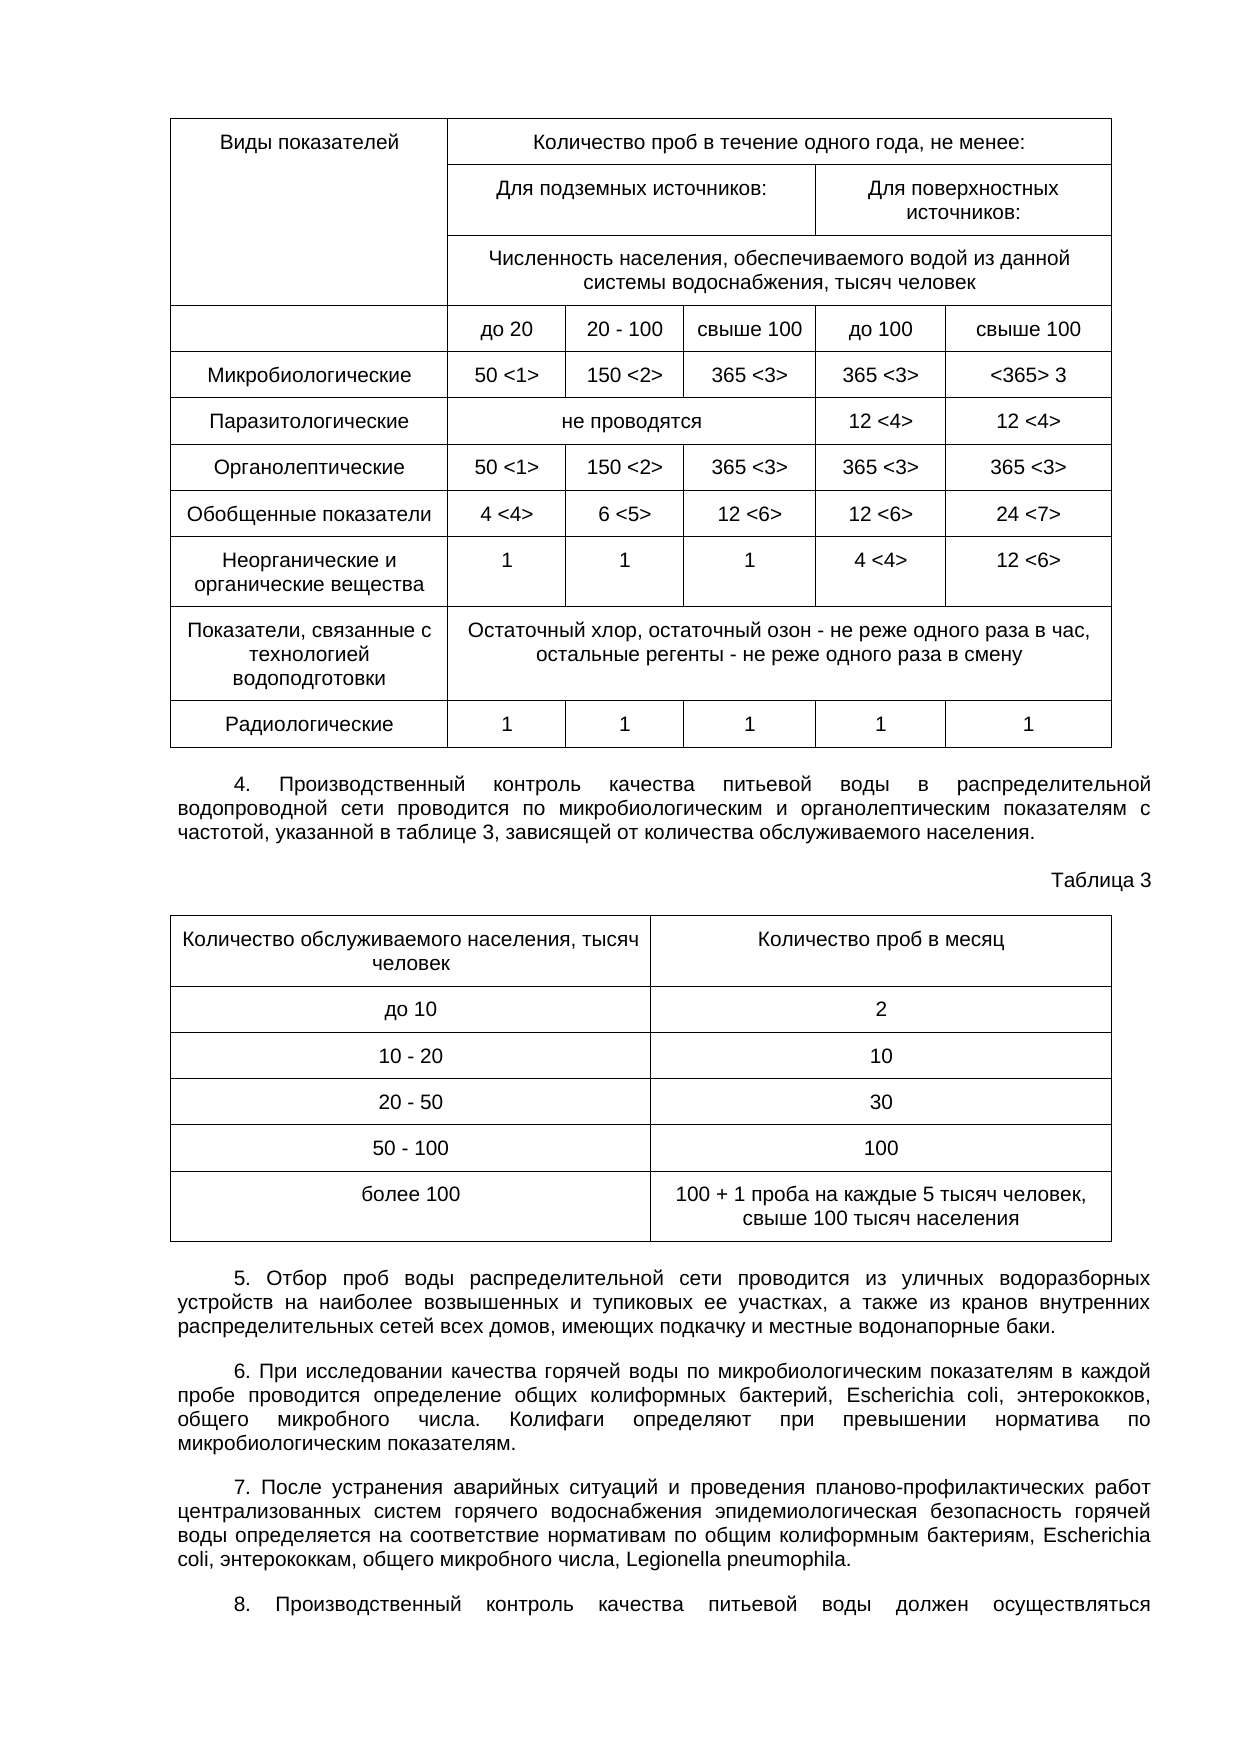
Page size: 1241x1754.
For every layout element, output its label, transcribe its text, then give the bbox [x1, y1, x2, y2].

text 5. Отбор проб воды распределительной сети проводится из уличных водоразборных устройств на наиболее возвышенных и тупиковых ее участках, а также из кранов внутренних распределительных сетей всех домов, имеющих подкачку и местные водонапорные баки. [177, 1266, 1152, 1338]
table_cell 4 <4> [816, 537, 945, 606]
table_cell 100 [651, 1125, 1111, 1171]
table_cell 365 <3> [816, 445, 945, 490]
table_cell свыше 100 [946, 306, 1111, 351]
table_cell не проводятся [448, 398, 815, 443]
table_cell 365 <3> [684, 352, 815, 397]
table_cell Радиологические [171, 701, 447, 747]
table_cell 1 [946, 701, 1111, 747]
table_cell 4 <4> [448, 491, 565, 536]
table_cell 2 [651, 987, 1111, 1032]
table_cell 1 [448, 701, 565, 747]
table_cell 10 - 20 [171, 1033, 650, 1078]
table_cell Неорганические и органические вещества [171, 537, 447, 606]
table_cell 50 <1> [448, 445, 565, 490]
table_cell 24 <7> [946, 491, 1111, 536]
table_header Виды показателей [171, 119, 447, 305]
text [177, 1592, 1152, 1616]
table_cell 20 - 50 [171, 1079, 650, 1124]
text 6. При исследовании качества горячей воды по микробиологическим показателям в каждой пробе проводится определение общих колиформных бактерий, Escherichia coli, энтерококков, общего микробного числа. Колифаги определяют при превышении норматива по микробиологическим показателям. [177, 1358, 1152, 1454]
table_cell Органолептические [171, 445, 447, 490]
table_cell 150 <2> [566, 352, 683, 397]
table_cell Для поверхностных источников: [816, 165, 1111, 234]
table_header Количество проб в месяц [651, 916, 1111, 986]
table_cell 1 [684, 537, 815, 606]
table_cell 1 [816, 701, 945, 747]
table_cell 150 <2> [566, 445, 683, 490]
table_cell 1 [566, 537, 683, 606]
table_cell 12 <4> [816, 398, 945, 443]
table_cell 100 + 1 проба на каждые 5 тысяч человек, свыше 100 тысяч населения [651, 1172, 1111, 1241]
text 7. После устранения аварийных ситуаций и проведения планово-профилактических работ централизованных систем горячего водоснабжения эпидемиологическая безопасность горячей воды определяется на соответствие нормативам по общим колиформным бактериям, Escherichia coli, энтерококкам, общего микробного числа, Legionella pneumophila. [177, 1475, 1152, 1571]
table_cell 365 <3> [816, 352, 945, 397]
table_cell Остаточный хлор, остаточный озон - не реже одного раза в час, остальные регенты - не реже одного раза в смену [448, 607, 1111, 700]
table_cell 6 <5> [566, 491, 683, 536]
table_cell 10 [651, 1033, 1111, 1078]
table_cell 365 <3> [946, 445, 1111, 490]
table_cell <365> 3 [946, 352, 1111, 397]
table_cell до 10 [171, 987, 650, 1032]
table_cell до 20 [448, 306, 565, 351]
table_cell [171, 306, 447, 351]
table_cell 50 - 100 [171, 1125, 650, 1171]
table_cell Численность населения, обеспечиваемого водой из данной системы водоснабжения, тысяч человек [448, 236, 1111, 305]
text Таблица 3 [177, 867, 1152, 891]
table_cell более 100 [171, 1172, 650, 1241]
table_cell 1 [448, 537, 565, 606]
table_cell 1 [566, 701, 683, 747]
table_cell Показатели, связанные с технологией водоподготовки [171, 607, 447, 700]
table_cell 50 <1> [448, 352, 565, 397]
table_cell 365 <3> [684, 445, 815, 490]
table_cell Обобщенные показатели [171, 491, 447, 536]
table_cell 12 <6> [684, 491, 815, 536]
table_cell 12 <4> [946, 398, 1111, 443]
table_cell 12 <6> [816, 491, 945, 536]
table_cell 30 [651, 1079, 1111, 1124]
table_header Количество проб в течение одного года, не менее: [448, 119, 1111, 164]
table_cell Для подземных источников: [448, 165, 815, 234]
table_cell 12 <6> [946, 537, 1111, 606]
table_cell 1 [684, 701, 815, 747]
text 4. Производственный контроль качества питьевой воды в распределительной водопроводной сети проводится по микробиологическим и органолептическим показателям с частотой, указанной в таблице 3, зависящей от количества обслуживаемого населения. [177, 772, 1152, 843]
table_cell Паразитологические [171, 398, 447, 443]
table_header Количество обслуживаемого населения, тысяч человек [171, 916, 650, 986]
table_cell Микробиологические [171, 352, 447, 397]
table_cell 20 - 100 [566, 306, 683, 351]
table_cell свыше 100 [684, 306, 815, 351]
table_cell до 100 [816, 306, 945, 351]
